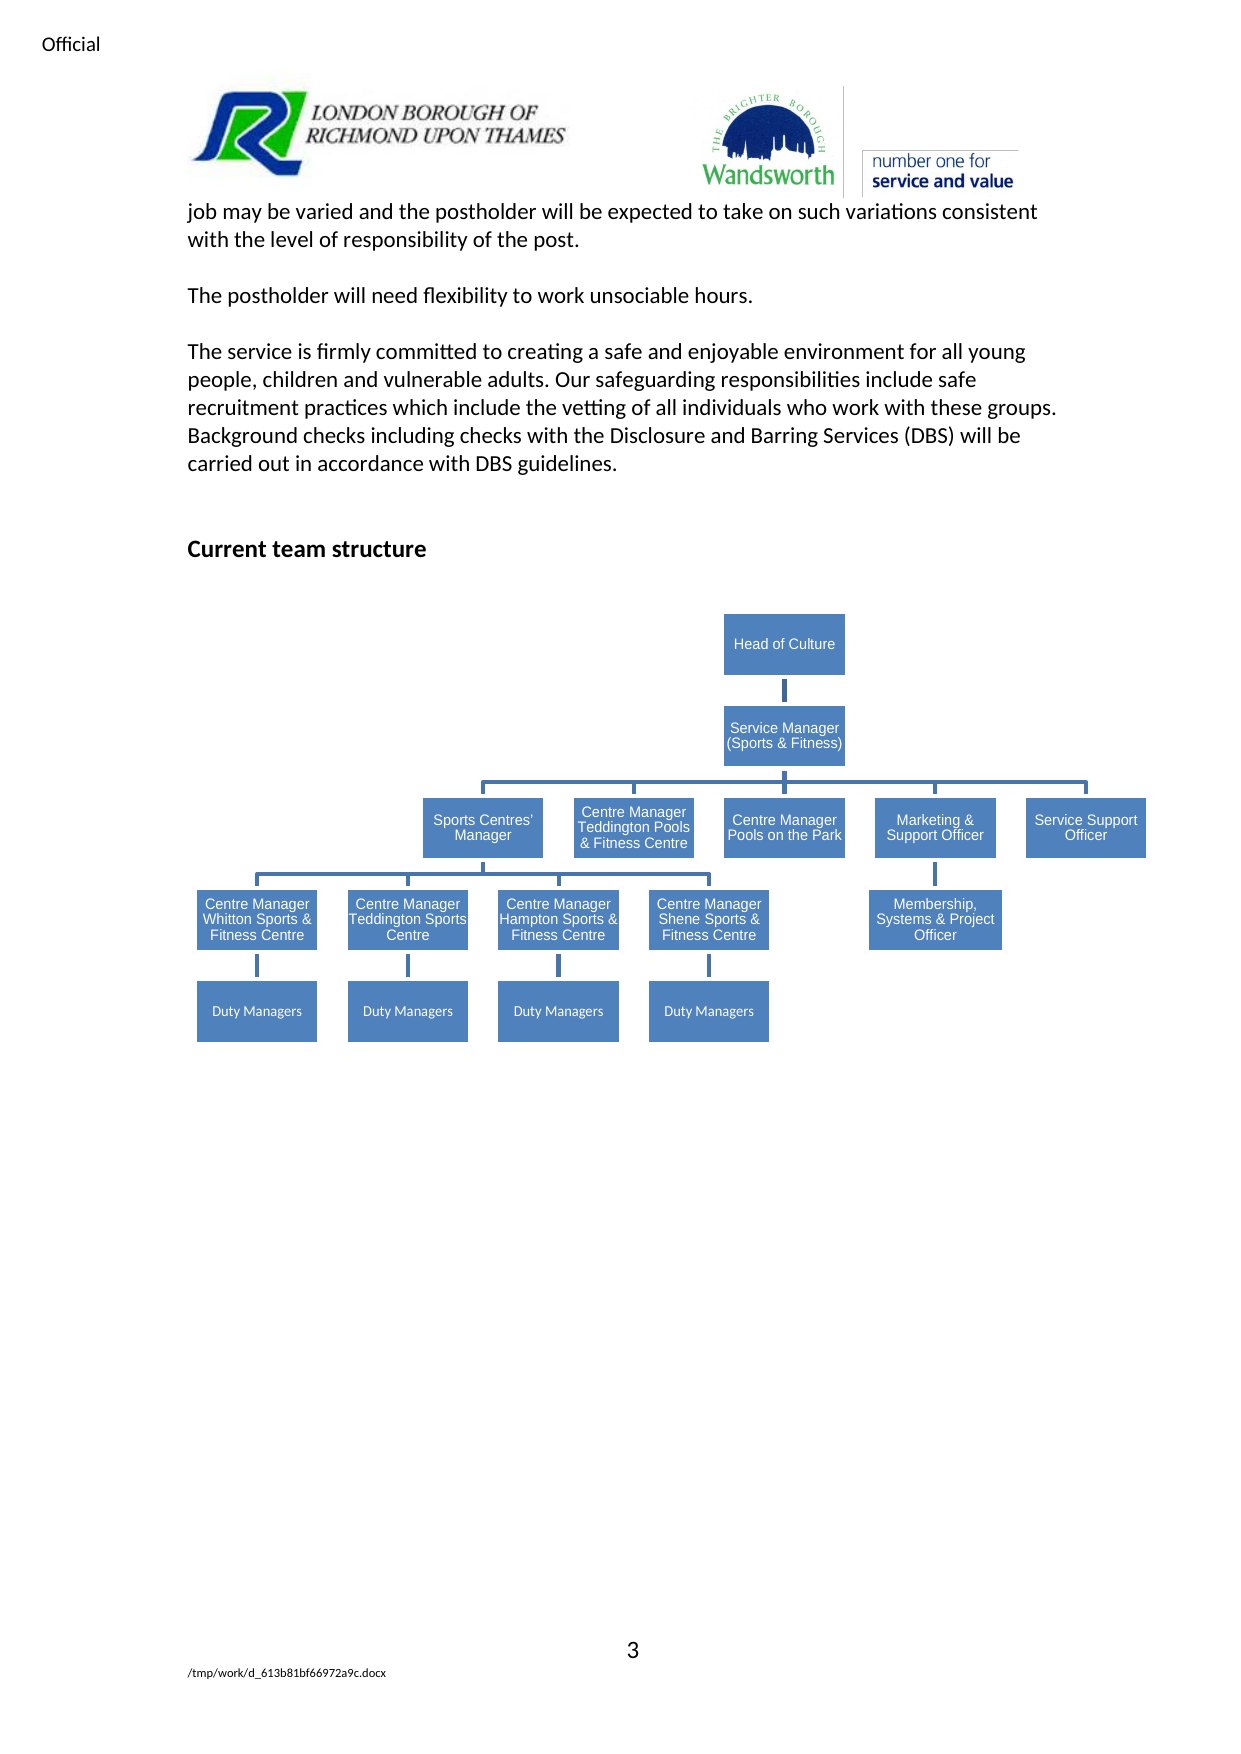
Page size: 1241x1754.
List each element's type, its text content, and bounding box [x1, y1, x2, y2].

picture [692, 86, 1019, 194]
text Current team structure [187, 533, 1078, 564]
text The postholder will need flexibility to work unsociable hours. [187, 281, 1078, 309]
picture [187, 73, 575, 195]
text The service is firmly committed to creating a safe and enjoyable environment for all young people, children and vulnerable adults. Our safeguarding responsibilities include safe recruitment practices which include the vetting of all individuals who work with these groups. Background checks including checks with the Disclosure and Barring Services (DBS) will be carried out in accordance with DBS guidelines. [187, 337, 1078, 477]
